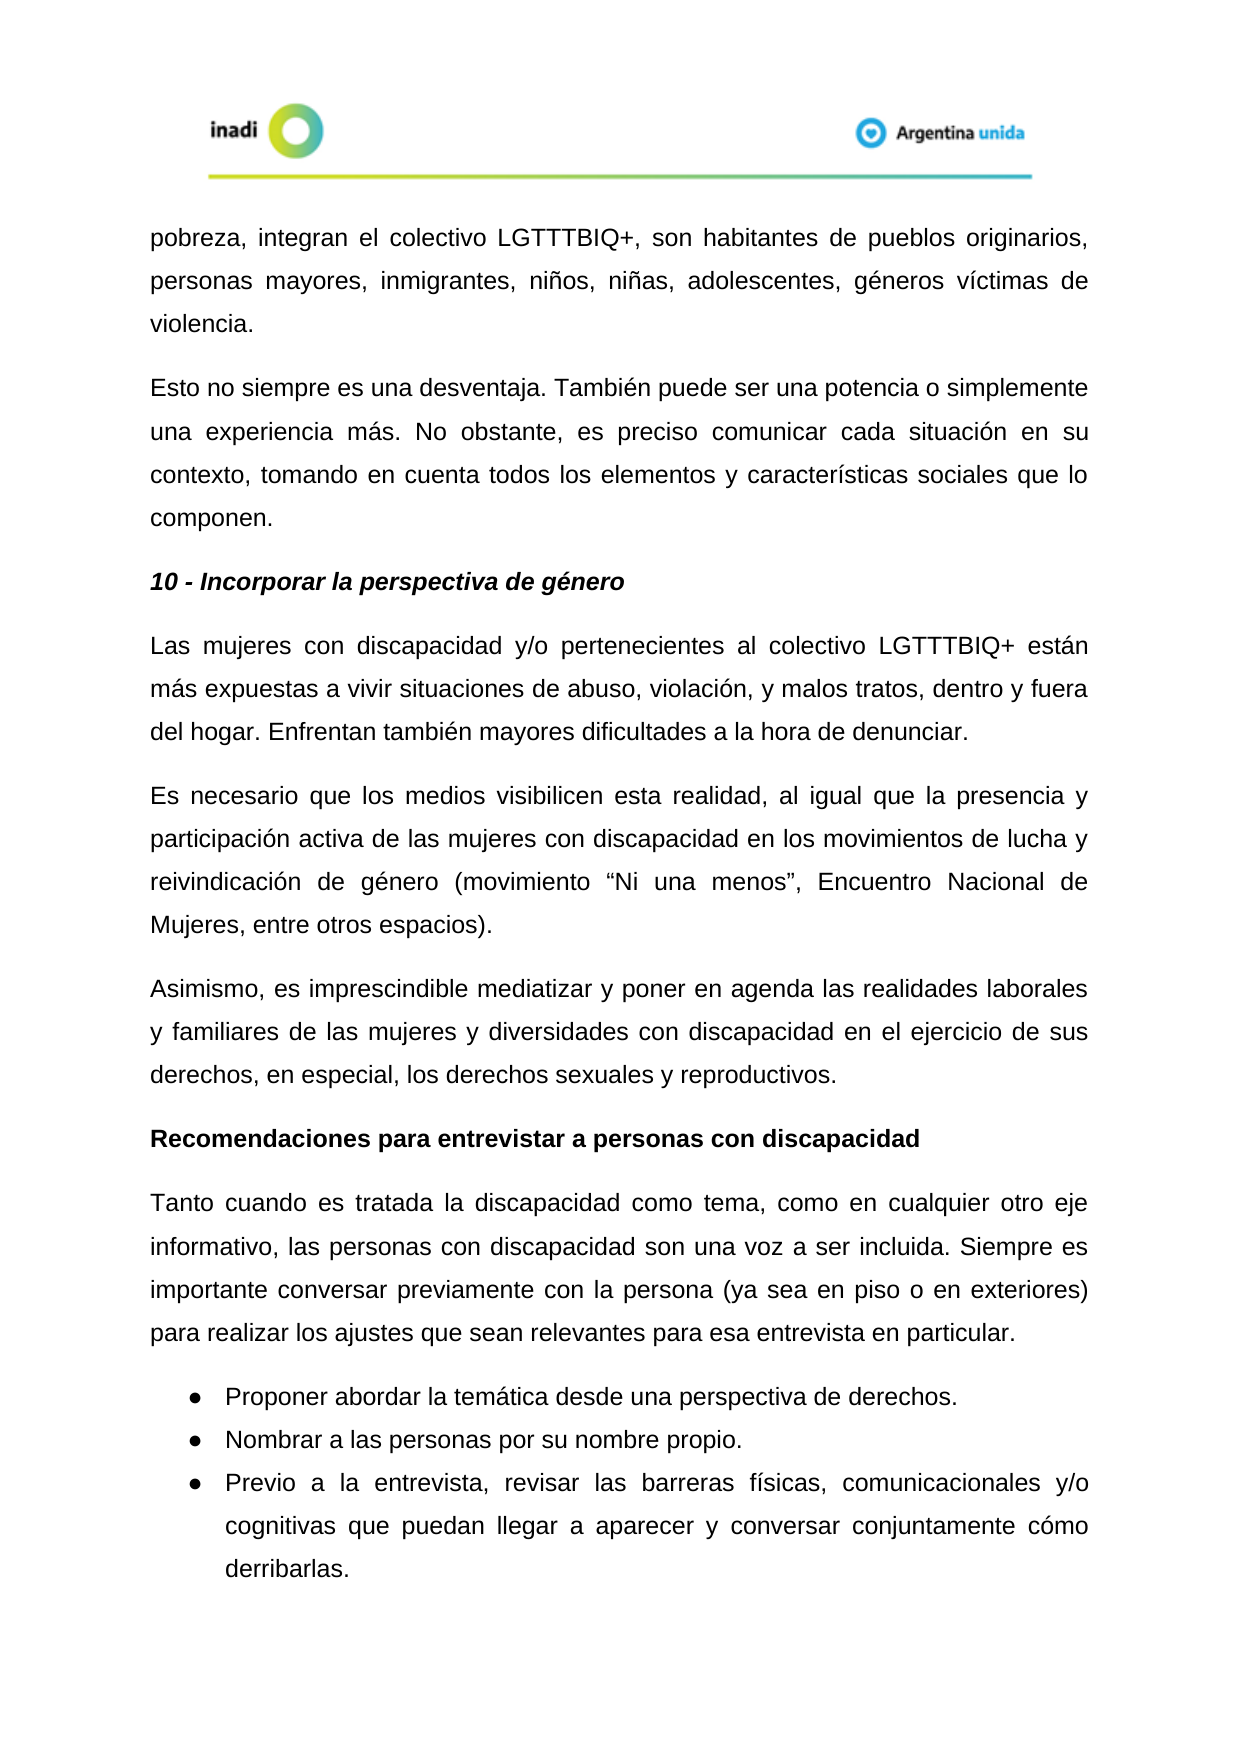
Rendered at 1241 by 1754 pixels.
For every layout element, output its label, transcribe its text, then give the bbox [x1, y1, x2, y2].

text Recomendaciones para entrevistar a personas con discapacidad [150, 1124, 1090, 1153]
list Previo a la entrevista, revisar las barreras físicas, comunicacionales y/o cognitivas que puedan llegar a aparecer y conversar conjuntamente cómo derribarlas. [187, 1468, 1090, 1583]
text Tanto cuando es tratada la discapacidad como tema, como en cualquier otro eje informativo, las personas con discapacidad son una voz a ser incluida. Siempre es importante conversar previamente con la persona (ya sea en piso o en exteriores) para realizar los ajustes que sean relevantes para esa entrevista en particular. [150, 1188, 1090, 1346]
list Proponer abordar la temática desde una perspectiva de derechos. [187, 1382, 1090, 1410]
text Las mujeres con discapacidad y/o pertenecientes al colectivo LGTTTBIQ+ están más expuestas a vivir situaciones de abuso, violación, y malos tratos, dentro y fuera del hogar. Enfrentan también mayores dificultades a la hora de denunciar. [150, 631, 1090, 746]
list Nombrar a las personas por su nombre propio. [187, 1425, 1090, 1453]
text Esto no siempre es una desventaja. También puede ser una potencia o simplemente una experiencia más. No obstante, es preciso comunicar cada situación en su contexto, tomando en cuenta todos los elementos y características sociales que lo componen. [150, 373, 1090, 531]
text Asimismo, es imprescindible mediatizar y poner en agenda las realidades laborales y familiares de las mujeres y diversidades con discapacidad en el ejercicio de sus derechos, en especial, los derechos sexuales y reproductivos. [150, 974, 1090, 1089]
text 10 - Incorporar la perspectiva de género [150, 567, 1090, 595]
picture [160, 75, 1081, 189]
text Es necesario que los medios visibilicen esta realidad, al igual que la presencia y participación activa de las mujeres con discapacidad en los movimientos de lucha y reivindicación de género (movimiento “Ni una menos”, Encuentro Nacional de Mujeres, entre otros espacios). [150, 781, 1090, 939]
